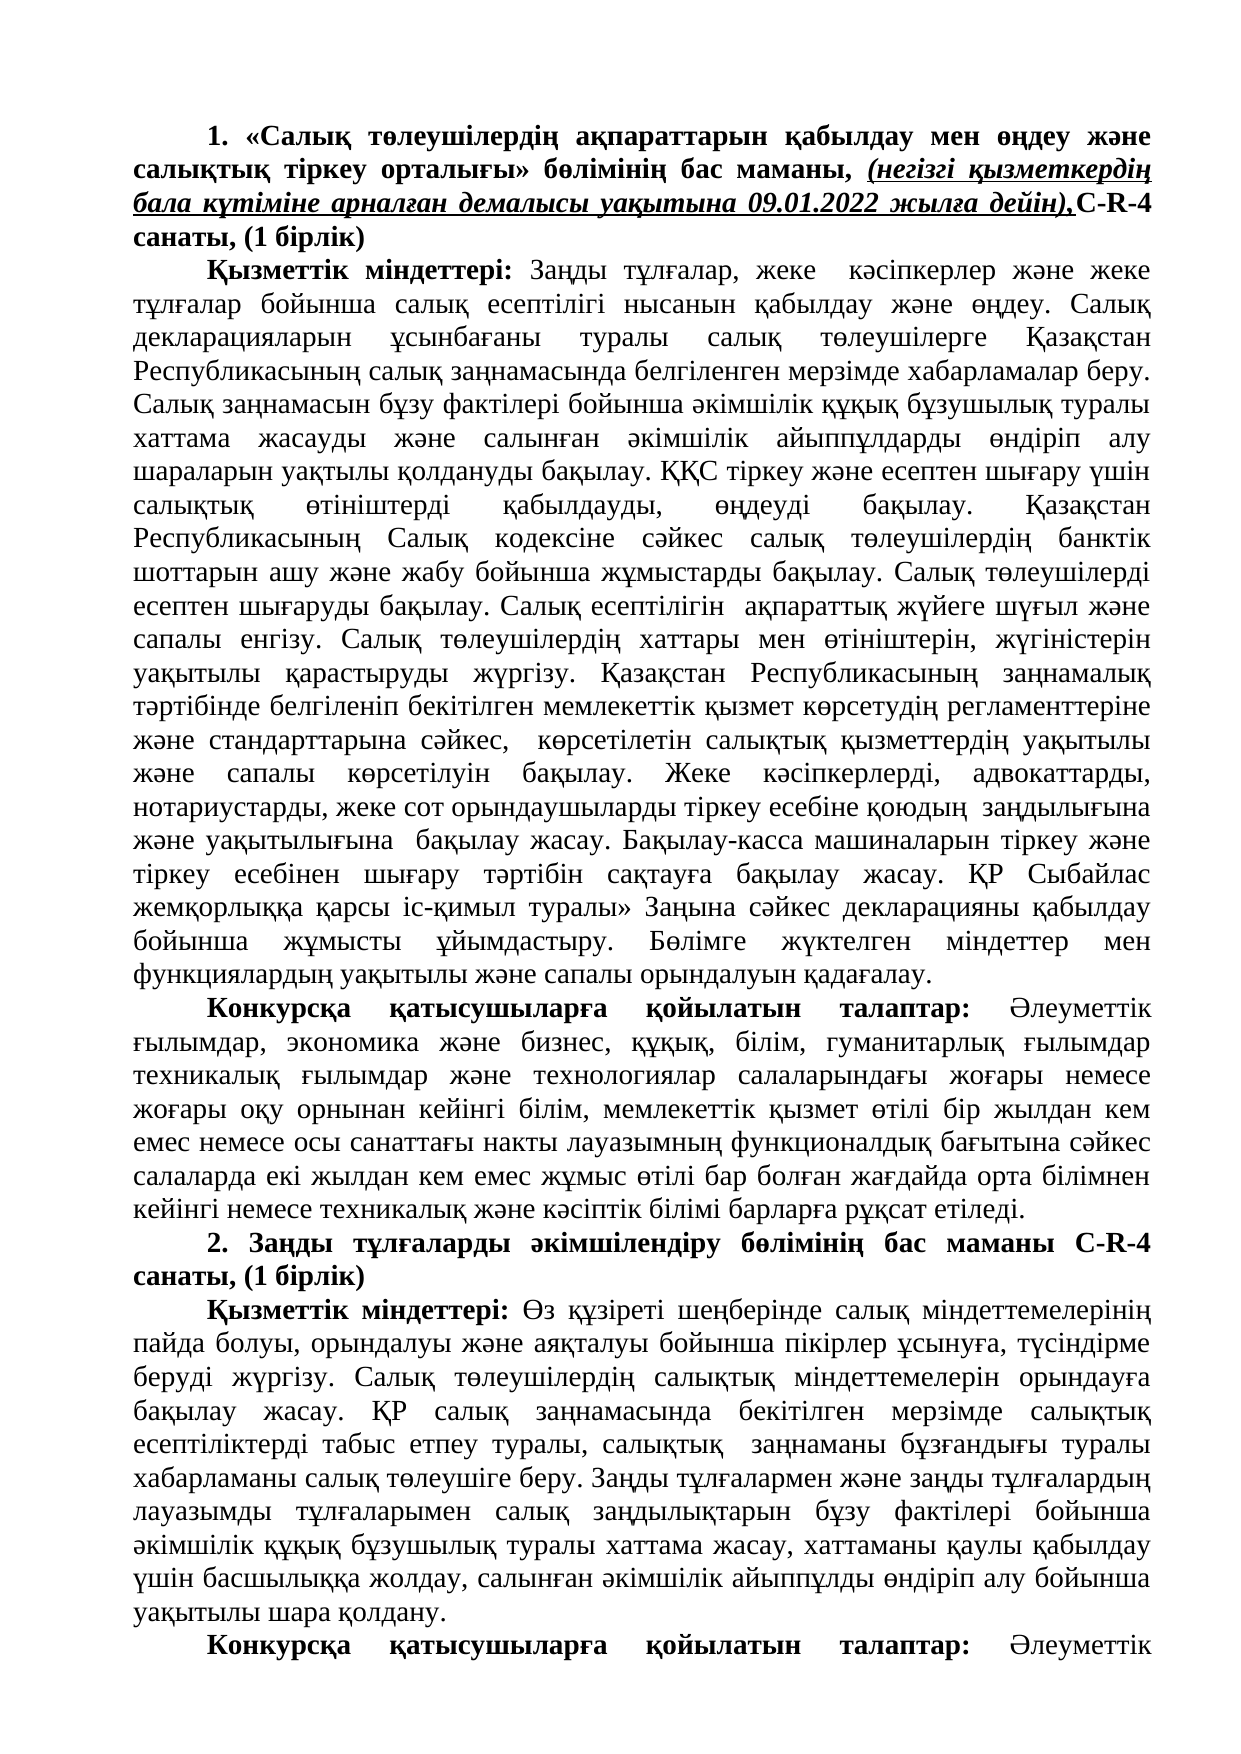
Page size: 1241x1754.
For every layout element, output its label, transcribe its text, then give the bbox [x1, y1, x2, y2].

text Қызметтік міндеттері: Заңды тұлғалар, жеке кәсіпкерлер және жеке тұлғалар бойынша салық есептілігі нысанын қабылдау және өңдеу. Салық декларацияларын ұсынбағаны туралы салық төлеушілерге Қазақстан Республикасының салық заңнамасында белгіленген мерзімде хабарламалар беру. Салық заңнамасын бұзу фактілері бойынша әкімшілік құқық бұзушылық туралы хаттама жасауды және салынған әкімшілік айыппұлдарды өндіріп алу шараларын уақтылы қолдануды бақылау. ҚҚС тіркеу және есептен шығару үшін салықтық өтініштерді қабылдауды, өңдеуді бақылау. Қазақстан Республикасының Салық кодексіне сәйкес салық төлеушілердің банктік шоттарын ашу және жабу бойынша жұмыстарды бақылау. Салық төлеушілерді есептен шығаруды бақылау. Салық есептілігін ақпараттық жүйеге шүғыл және сапалы енгізу. Салық төлеушілердің хаттары мен өтініштерін, жүгіністерін уақытылы қарастыруды жүргізу. Қазақстан Республикасының заңнамалық тәртібінде белгіленіп бекітілген мемлекеттік қызмет көрсетудің регламенттеріне және стандарттарына сәйкес, көрсетілетін салықтық қызметтердің уақытылы және сапалы көрсетілуін бақылау. Жеке кәсіпкерлерді, адвокаттарды, нотариустарды, жеке сот орындаушыларды тіркеу есебіне қоюдың заңдылығына және уақытылығына бақылау жасау. Бақылау-касса машиналарын тіркеу және тіркеу есебінен шығару тәртібін сақтауға бақылау жасау. ҚР Сыбайлас жемқорлыққа қарсы іс-қимыл туралы» Заңына сәйкес декларацияны қабылдау бойынша жұмысты ұйымдастыру. Бөлімге жүктелген міндеттер мен функциялардың уақытылы және сапалы орындалуын қадағалау. [133, 252, 1152, 990]
text Қызметтік міндеттері: Өз құзіреті шеңберінде салық міндеттемелерінің пайда болуы, орындалуы және аяқталуы бойынша пікірлер ұсынуға, түсіндірме беруді жүргізу. Салық төлеушілердің салықтық міндеттемелерін орындауға бақылау жасау. ҚР салық заңнамасында бекітілген мерзімде салықтық есептіліктерді табыс етпеу туралы, салықтық заңнаманы бұзғандығы туралы хабарламаны салық төлеушіге беру. Заңды тұлғалармен және заңды тұлғалардың лауазымды тұлғаларымен салық заңдылықтарын бұзу фактілері бойынша әкімшілік құқық бұзушылық туралы хаттама жасау, хаттаманы қаулы қабылдау үшін басшылыққа жолдау, салынған әкімшілік айыппұлды өндіріп алу бойынша уақытылы шара қолдану. [133, 1292, 1152, 1627]
text 2. Заңды тұлғаларды әкімшілендіру бөлімінің бас маманы С-R-4 санаты, (1 бірлік) [133, 1225, 1152, 1292]
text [133, 1627, 1152, 1661]
text Конкурсқа қатысушыларға қойылатын талаптар: Әлеуметтік ғылымдар, экономика және бизнес, құқық, білім, гуманитарлық ғылымдар техникалық ғылымдар және технологиялар салаларындағы жоғары немесе жоғары оқу орнынан кейінгі білім, мемлекеттік қызмет өтілі бір жылдан кем емес немесе осы санаттағы накты лауазымның функционалдық бағытына сәйкес салаларда екі жылдан кем емес жұмыс өтілі бар болған жағдайда орта білімнен кейінгі немесе техникалық және кәсіптік білімі барларға рұқсат етіледі. [133, 990, 1152, 1225]
text 1. «Салық төлеушілердің ақпараттарын қабылдау мен өңдеу және салықтық тіркеу орталығы» бөлімінің бас маманы, (негізгі қызметкердің бала күтіміне арналған демалысы уақытына 09.01.2022 жылға дейін),С-R-4 санаты, (1 бірлік) [133, 118, 1152, 252]
